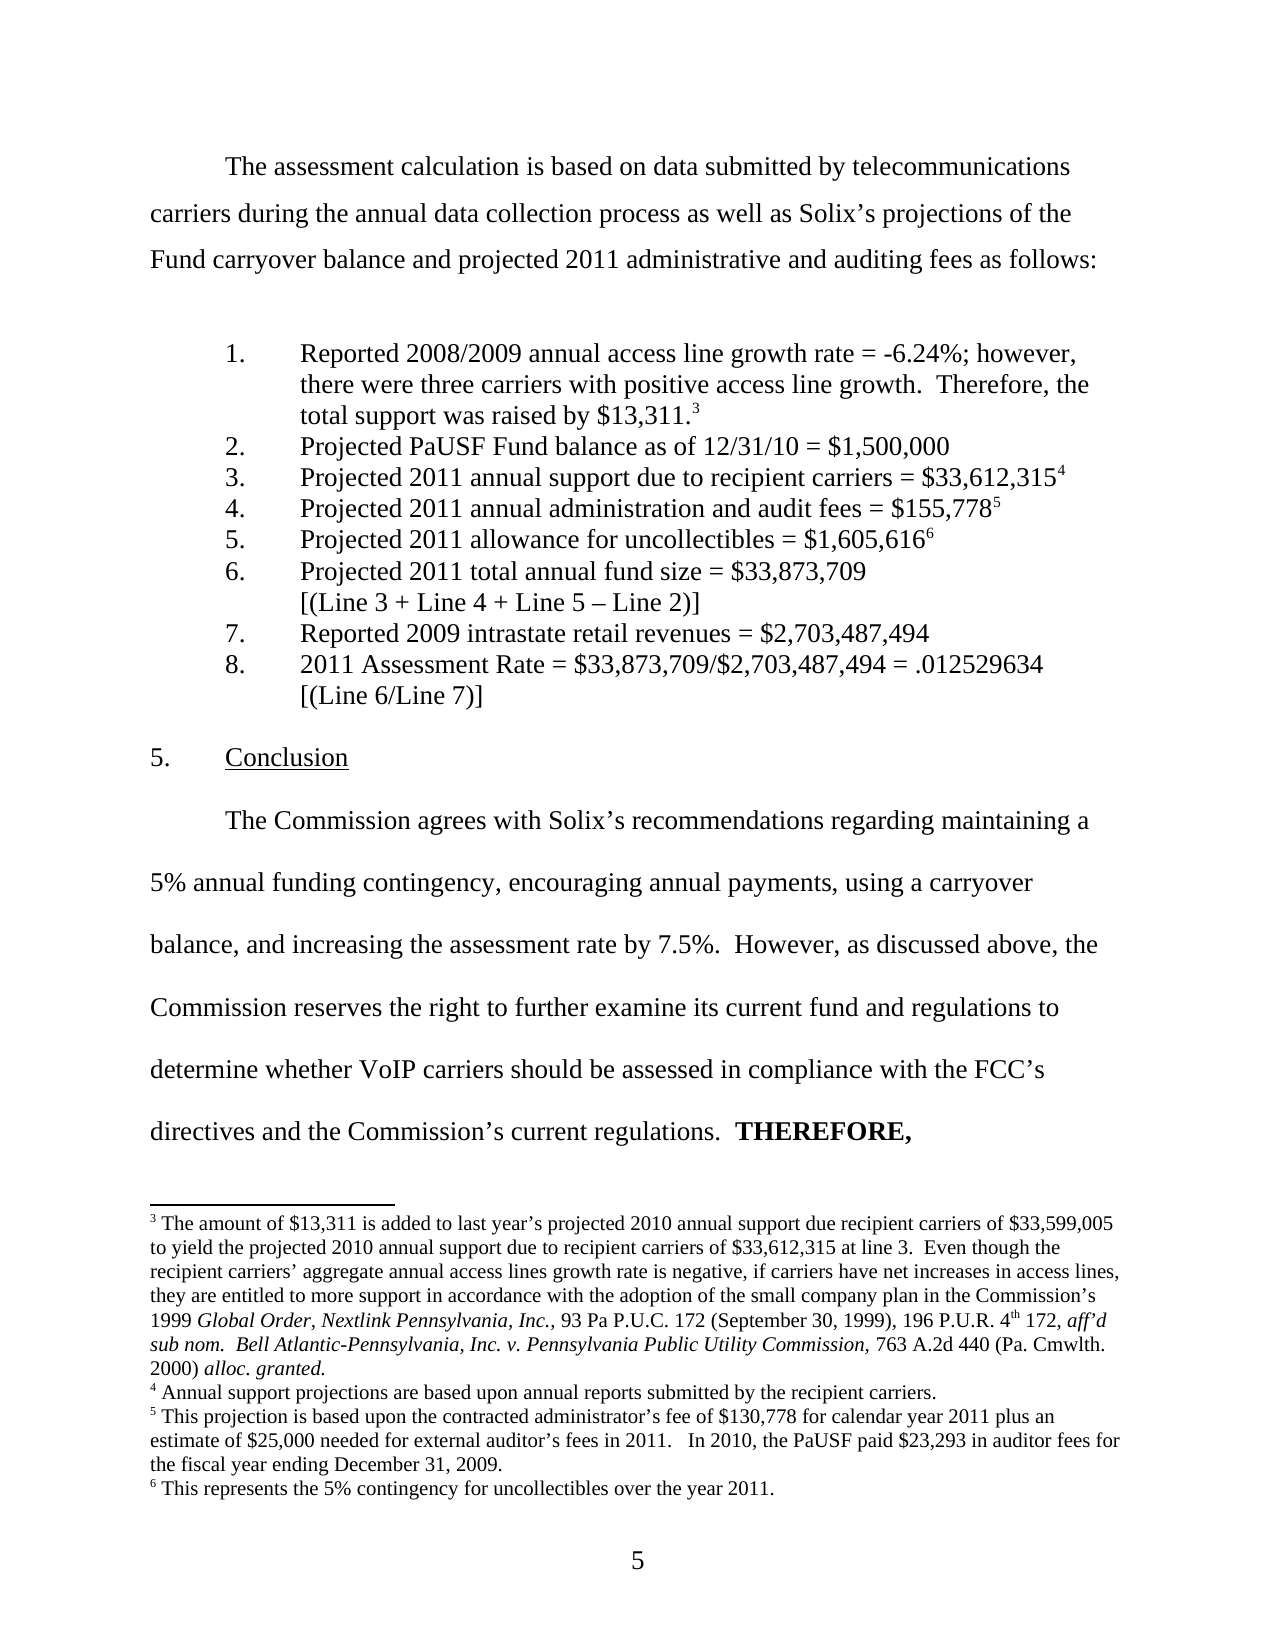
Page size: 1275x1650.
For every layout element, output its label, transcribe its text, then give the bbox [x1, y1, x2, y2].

text 5. Conclusion [150, 742, 1125, 773]
text 1. Reported 2008/2009 annual access line growth rate = -6.24%; however, there were three carriers with positive access line growth. Therefore, the total support was raised by $13,311. [225, 337, 1125, 430]
text 8. 2011 Assessment Rate = $33,873,709/$2,703,487,494 = .012529634 [(Line 6/Line 7)] [225, 648, 1125, 710]
text 7. Reported 2009 intrastate retail revenues = $2,703,487,494 [225, 617, 1125, 648]
text 5. Projected 2011 allowance for uncollectibles = $1,605,616 [225, 523, 1125, 555]
text The assessment calculation is based on data submitted by telecommunications carriers during the annual data collection process as well as Solix’s projections of the Fund carryover balance and projected 2011 administrative and auditing fees as follows: [150, 150, 1125, 274]
text 3. Projected 2011 annual support due to recipient carriers = $33,612,315 [225, 461, 1125, 492]
text 4. Projected 2011 annual administration and audit fees = $155,778 [225, 492, 1125, 523]
text [(Line 3 + Line 4 + Line 5 – Line 2)] [225, 586, 1125, 617]
text 6. Projected 2011 total annual fund size = $33,873,709 [225, 555, 1125, 586]
text The Commission agrees with Solix’s recommendations regarding maintaining a 5% annual funding contingency, encouraging annual payments, using a carryover balance, and increasing the assessment rate by 7.5%. However, as discussed above, the Commission reserves the right to further examine its current fund and regulations to determine whether VoIP carriers should be assessed in compliance with the FCC’s directives and the Commission’s current regulations. THEREFORE, [150, 804, 1125, 1146]
text 2. Projected PaUSF Fund balance as of 12/31/10 = $1,500,000 [225, 430, 1125, 461]
